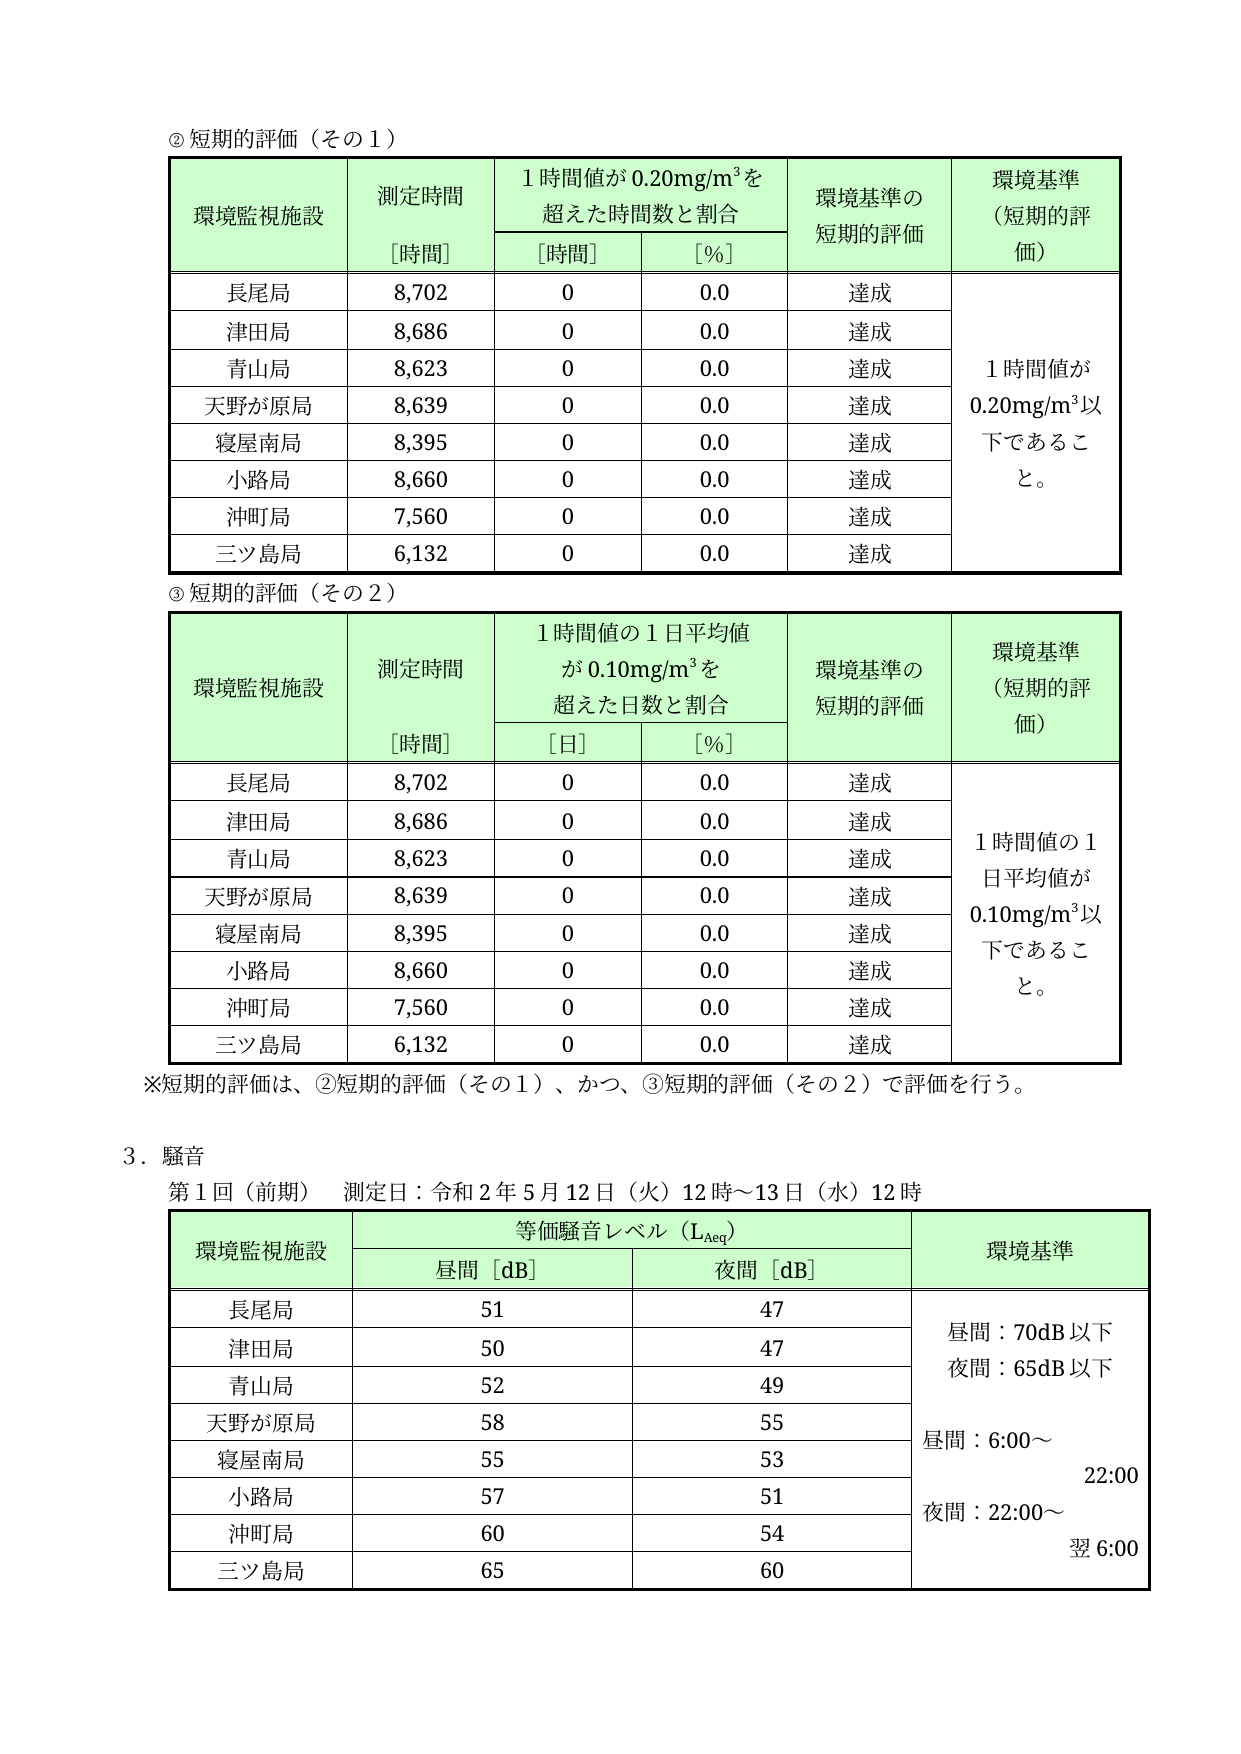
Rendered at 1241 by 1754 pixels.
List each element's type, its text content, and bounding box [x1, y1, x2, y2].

table_cell 65 [353, 1552, 632, 1588]
table_cell 0.0 [642, 989, 787, 1025]
table_header 測定時間 [348, 159, 494, 231]
table_cell 昼間［dB］ [353, 1249, 632, 1287]
table_cell 8,702 [348, 764, 494, 800]
table_header 環境基準 [912, 1212, 1148, 1287]
text 第１回（前期） 測定日：令和2年 5月12日（火）12時～13日（水）12時 [168, 1173, 1122, 1209]
table_cell 8,639 [348, 387, 494, 423]
table_cell 0.0 [642, 311, 787, 349]
table_cell ［日］ [495, 723, 641, 761]
table_cell 0.0 [642, 424, 787, 460]
table_cell 小路局 [171, 461, 347, 497]
table_cell 天野が原局 [171, 878, 347, 913]
table_cell 三ツ島局 [171, 1026, 347, 1062]
table_cell 0 [495, 274, 641, 310]
table_cell 達成 [788, 424, 951, 460]
text ※短期的評価は、②短期的評価（その１）、かつ、③短期的評価（その２）で評価を行う。 [118, 1065, 1122, 1101]
table_cell 8,623 [348, 840, 494, 876]
table_cell ［時間］ [348, 231, 494, 271]
table_cell 三ツ島局 [171, 535, 347, 571]
table_cell 8,395 [348, 424, 494, 460]
table_cell 8,686 [348, 801, 494, 839]
table_cell ［％］ [642, 233, 787, 271]
table_cell 60 [633, 1552, 911, 1588]
table_cell 達成 [788, 387, 951, 423]
table_cell 0.0 [642, 878, 787, 913]
table_cell 7,560 [348, 498, 494, 534]
table_cell 寝屋南局 [171, 424, 347, 460]
table_cell 0.0 [642, 764, 787, 800]
table_cell 津田局 [171, 311, 347, 349]
text ②短期的評価（その１） [168, 120, 1122, 156]
table_cell 0 [495, 840, 641, 876]
table_header 環境基準 （短期的評価） [952, 614, 1119, 761]
table_cell ［時間］ [495, 233, 641, 271]
table_cell 三ツ島局 [171, 1552, 352, 1588]
table_header 環境基準の 短期的評価 [788, 159, 951, 271]
table_cell 長尾局 [171, 1291, 352, 1327]
table_cell 天野が原局 [171, 387, 347, 423]
table_cell １時間値が0.20mg/m3以下であること。 [952, 274, 1119, 571]
table_cell 0 [495, 535, 641, 571]
table_cell 51 [633, 1478, 911, 1514]
table_cell 0.0 [642, 461, 787, 497]
table_cell 6,132 [348, 535, 494, 571]
table_cell 青山局 [171, 1367, 352, 1403]
table_cell 0.0 [642, 350, 787, 386]
table_header 測定時間 [348, 614, 494, 722]
table_cell 達成 [788, 878, 951, 913]
table_cell 0.0 [642, 840, 787, 876]
table_cell 達成 [788, 764, 951, 800]
table_cell 天野が原局 [171, 1404, 352, 1440]
table_cell 達成 [788, 274, 951, 310]
table_cell 57 [353, 1478, 632, 1514]
table_cell 0 [495, 915, 641, 951]
table_cell 6,132 [348, 1026, 494, 1062]
table_cell 51 [353, 1291, 632, 1327]
table_cell 58 [353, 1404, 632, 1440]
table_cell 0 [495, 801, 641, 839]
table_cell 0 [495, 387, 641, 423]
table_cell 54 [633, 1515, 911, 1551]
table_cell 0.0 [642, 915, 787, 951]
table_cell 8,660 [348, 952, 494, 988]
table_cell 0 [495, 311, 641, 349]
text ③短期的評価（その２） [168, 575, 1122, 611]
table_cell 0 [495, 424, 641, 460]
table_cell 0.0 [642, 535, 787, 571]
table_cell 0 [495, 952, 641, 988]
table_cell 長尾局 [171, 764, 347, 800]
table_cell 沖町局 [171, 989, 347, 1025]
table_cell 沖町局 [171, 498, 347, 534]
table_cell 0 [495, 350, 641, 386]
table_cell 8,395 [348, 915, 494, 951]
table_cell 8,686 [348, 311, 494, 349]
table_cell 0 [495, 878, 641, 913]
table_cell 8,702 [348, 274, 494, 310]
table_cell 達成 [788, 535, 951, 571]
table_cell 青山局 [171, 350, 347, 386]
text ３．騒音 [118, 1137, 1122, 1173]
table_cell ［％］ [642, 723, 787, 761]
table_cell 寝屋南局 [171, 915, 347, 951]
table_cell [912, 1291, 1148, 1588]
table_cell 52 [353, 1367, 632, 1403]
table_cell 達成 [788, 311, 951, 349]
table_cell 8,623 [348, 350, 494, 386]
table_cell 50 [353, 1328, 632, 1366]
table_cell 津田局 [171, 801, 347, 839]
table_cell 0 [495, 461, 641, 497]
table_cell 0.0 [642, 801, 787, 839]
table_cell 寝屋南局 [171, 1441, 352, 1477]
table_cell 55 [353, 1441, 632, 1477]
table_cell 小路局 [171, 952, 347, 988]
table_cell 8,660 [348, 461, 494, 497]
table_cell 47 [633, 1328, 911, 1366]
table_cell 達成 [788, 498, 951, 534]
table_cell 8,639 [348, 878, 494, 913]
table_cell 0.0 [642, 1026, 787, 1062]
table_cell 0 [495, 498, 641, 534]
table_cell 7,560 [348, 989, 494, 1025]
table_cell 0 [495, 1026, 641, 1062]
table_cell 達成 [788, 952, 951, 988]
table_header 環境監視施設 [171, 159, 347, 271]
table_cell 沖町局 [171, 1515, 352, 1551]
table_cell 47 [633, 1291, 911, 1327]
table_header １時間値の１日平均値 が0.10mg/m3を 超えた日数と割合 [495, 614, 787, 722]
table_cell 達成 [788, 989, 951, 1025]
table_cell 達成 [788, 350, 951, 386]
table_cell 達成 [788, 915, 951, 951]
table_cell 津田局 [171, 1328, 352, 1366]
table_cell 0.0 [642, 498, 787, 534]
table_cell 達成 [788, 840, 951, 876]
table_cell 55 [633, 1404, 911, 1440]
table_cell 小路局 [171, 1478, 352, 1514]
table_cell 0.0 [642, 274, 787, 310]
table_cell 青山局 [171, 840, 347, 876]
table_cell ［時間］ [348, 722, 494, 761]
table_cell 達成 [788, 801, 951, 839]
table_cell 夜間［dB］ [633, 1249, 911, 1287]
table_cell 0.0 [642, 387, 787, 423]
table_cell 60 [353, 1515, 632, 1551]
table_cell 達成 [788, 1026, 951, 1062]
table_cell 達成 [788, 461, 951, 497]
table_header １時間値が0.20mg/m3を 超えた時間数と割合 [495, 159, 787, 231]
table_header 環境監視施設 [171, 614, 347, 761]
table_header 環境基準の 短期的評価 [788, 614, 951, 761]
table_cell 49 [633, 1367, 911, 1403]
table_header 等価騒音レベル（LAeq） [353, 1212, 911, 1248]
table_cell １時間値の１日平均値が0.10mg/m3以下であること。 [952, 764, 1119, 1062]
table_header 環境基準 （短期的評価） [952, 159, 1119, 271]
table_cell 長尾局 [171, 274, 347, 310]
table_cell 53 [633, 1441, 911, 1477]
table_cell 0 [495, 764, 641, 800]
table_header 環境監視施設 [171, 1212, 352, 1287]
table_cell 0.0 [642, 952, 787, 988]
table_cell 0 [495, 989, 641, 1025]
